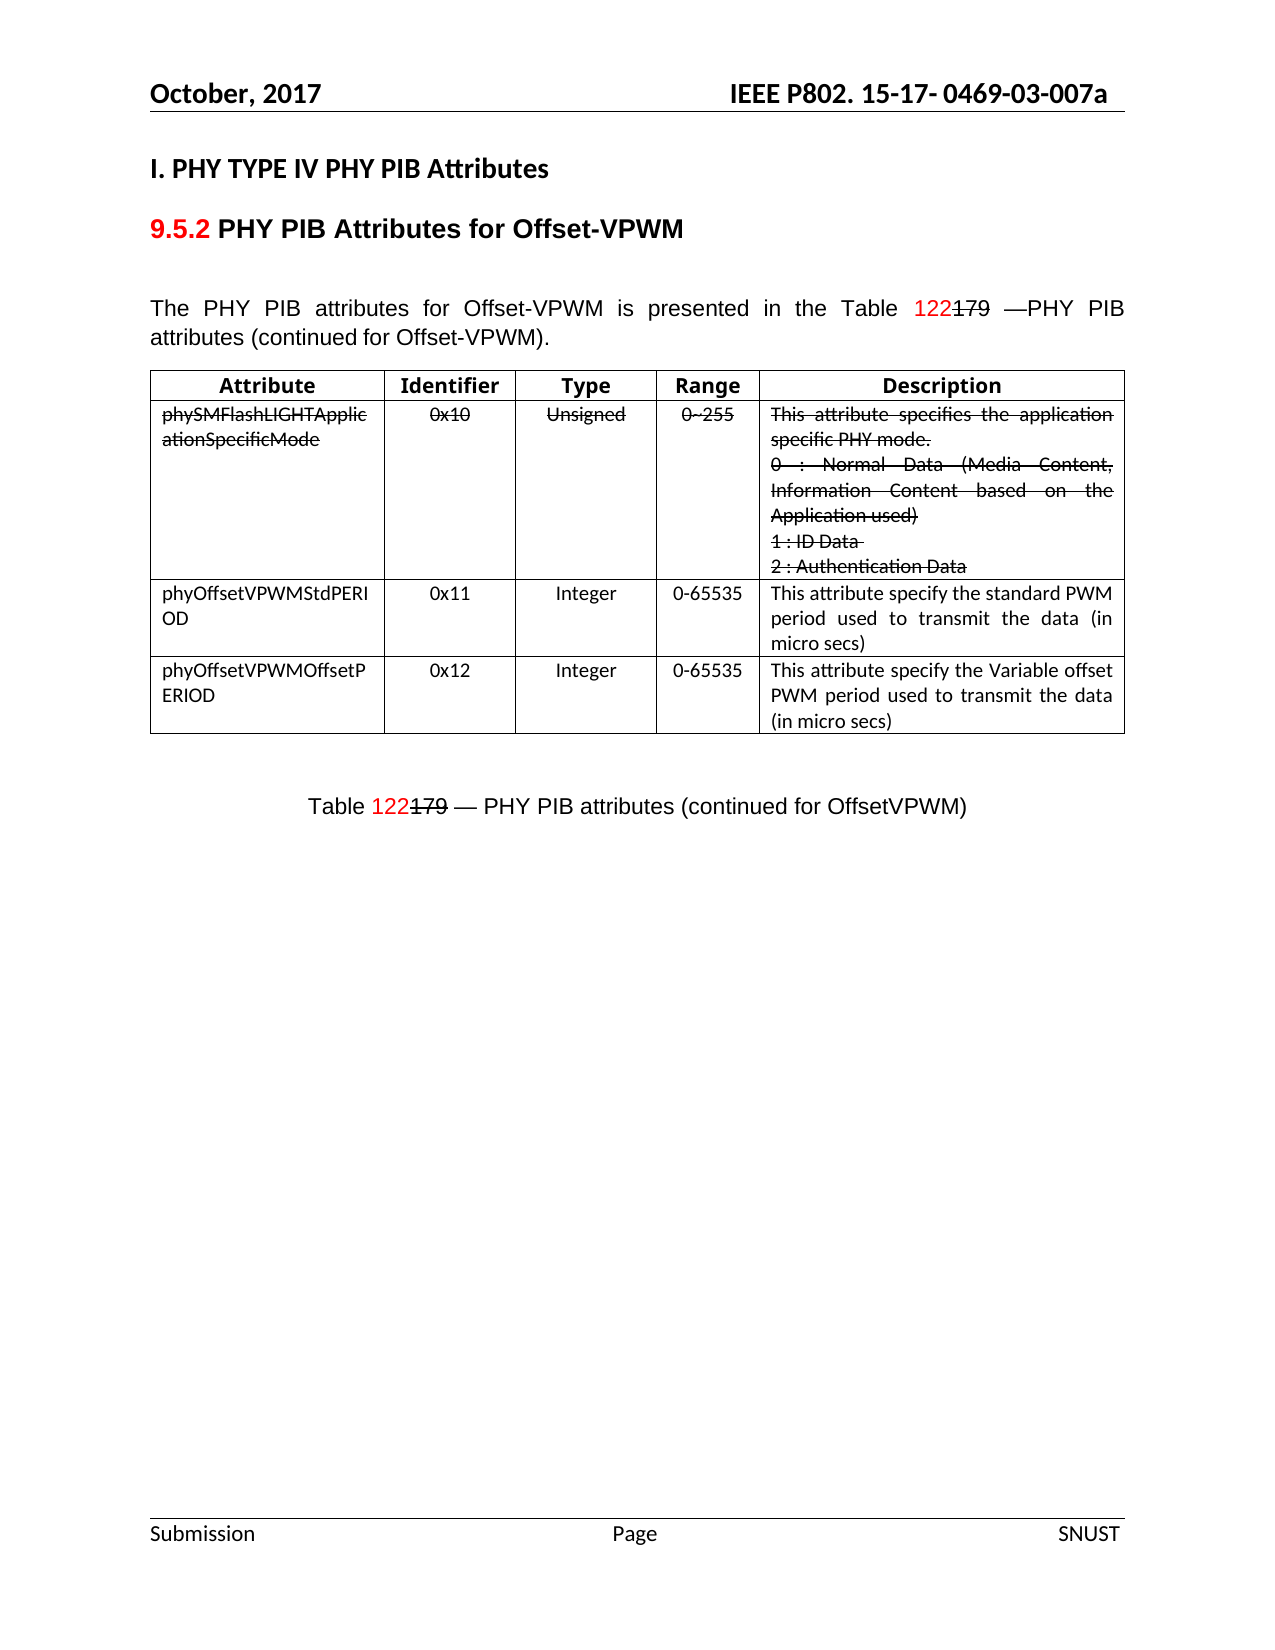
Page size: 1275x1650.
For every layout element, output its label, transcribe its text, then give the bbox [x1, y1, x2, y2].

table_header Attribute [151, 371, 384, 400]
table_cell This attribute specify the Variable offset PWM period used to transmit the data (in micro secs) [760, 657, 1124, 733]
text Table 122179 — PHY PIB attributes (continued for OffsetVPWM) [150, 793, 1125, 819]
table_cell Integer [516, 657, 656, 733]
table_cell Unsigned [516, 401, 656, 579]
table_header Description [760, 371, 1124, 400]
text The PHY PIB attributes for Offset-VPWM is presented in the Table 122179 —PHY PIB attributes (continued for Offset-VPWM). [150, 295, 1125, 351]
table_cell 0x10 [385, 401, 515, 579]
table_header Type [516, 371, 656, 400]
table_cell This attribute specifies the application specific PHY mode. 0 : Normal Data (Media Content, Information Content based on the Application used) 1 : ID Data 2 : Authentication Data [760, 401, 1124, 579]
table_header Range [657, 371, 759, 400]
text I. PHY TYPE IV PHY PIB Attributes [150, 150, 1125, 186]
table_cell 0x11 [385, 580, 515, 656]
table_header Identifier [385, 371, 515, 400]
table_cell This attribute specify the standard PWM period used to transmit the data (in micro secs) [760, 580, 1124, 656]
table_cell phyOffsetVPWMOffsetPERIOD [151, 657, 384, 733]
table_cell 0-65535 [657, 657, 759, 733]
table_cell 0x12 [385, 657, 515, 733]
table_cell phySMFlashLIGHTApplicationSpecificMode [151, 401, 384, 579]
table_cell phyOffsetVPWMStdPERIOD [151, 580, 384, 656]
table_cell 0-65535 [657, 580, 759, 656]
subtitle 9.5.2 PHY PIB Attributes for Offset-VPWM [150, 213, 1125, 245]
table_cell Integer [516, 580, 656, 656]
table_cell 0~255 [657, 401, 759, 579]
